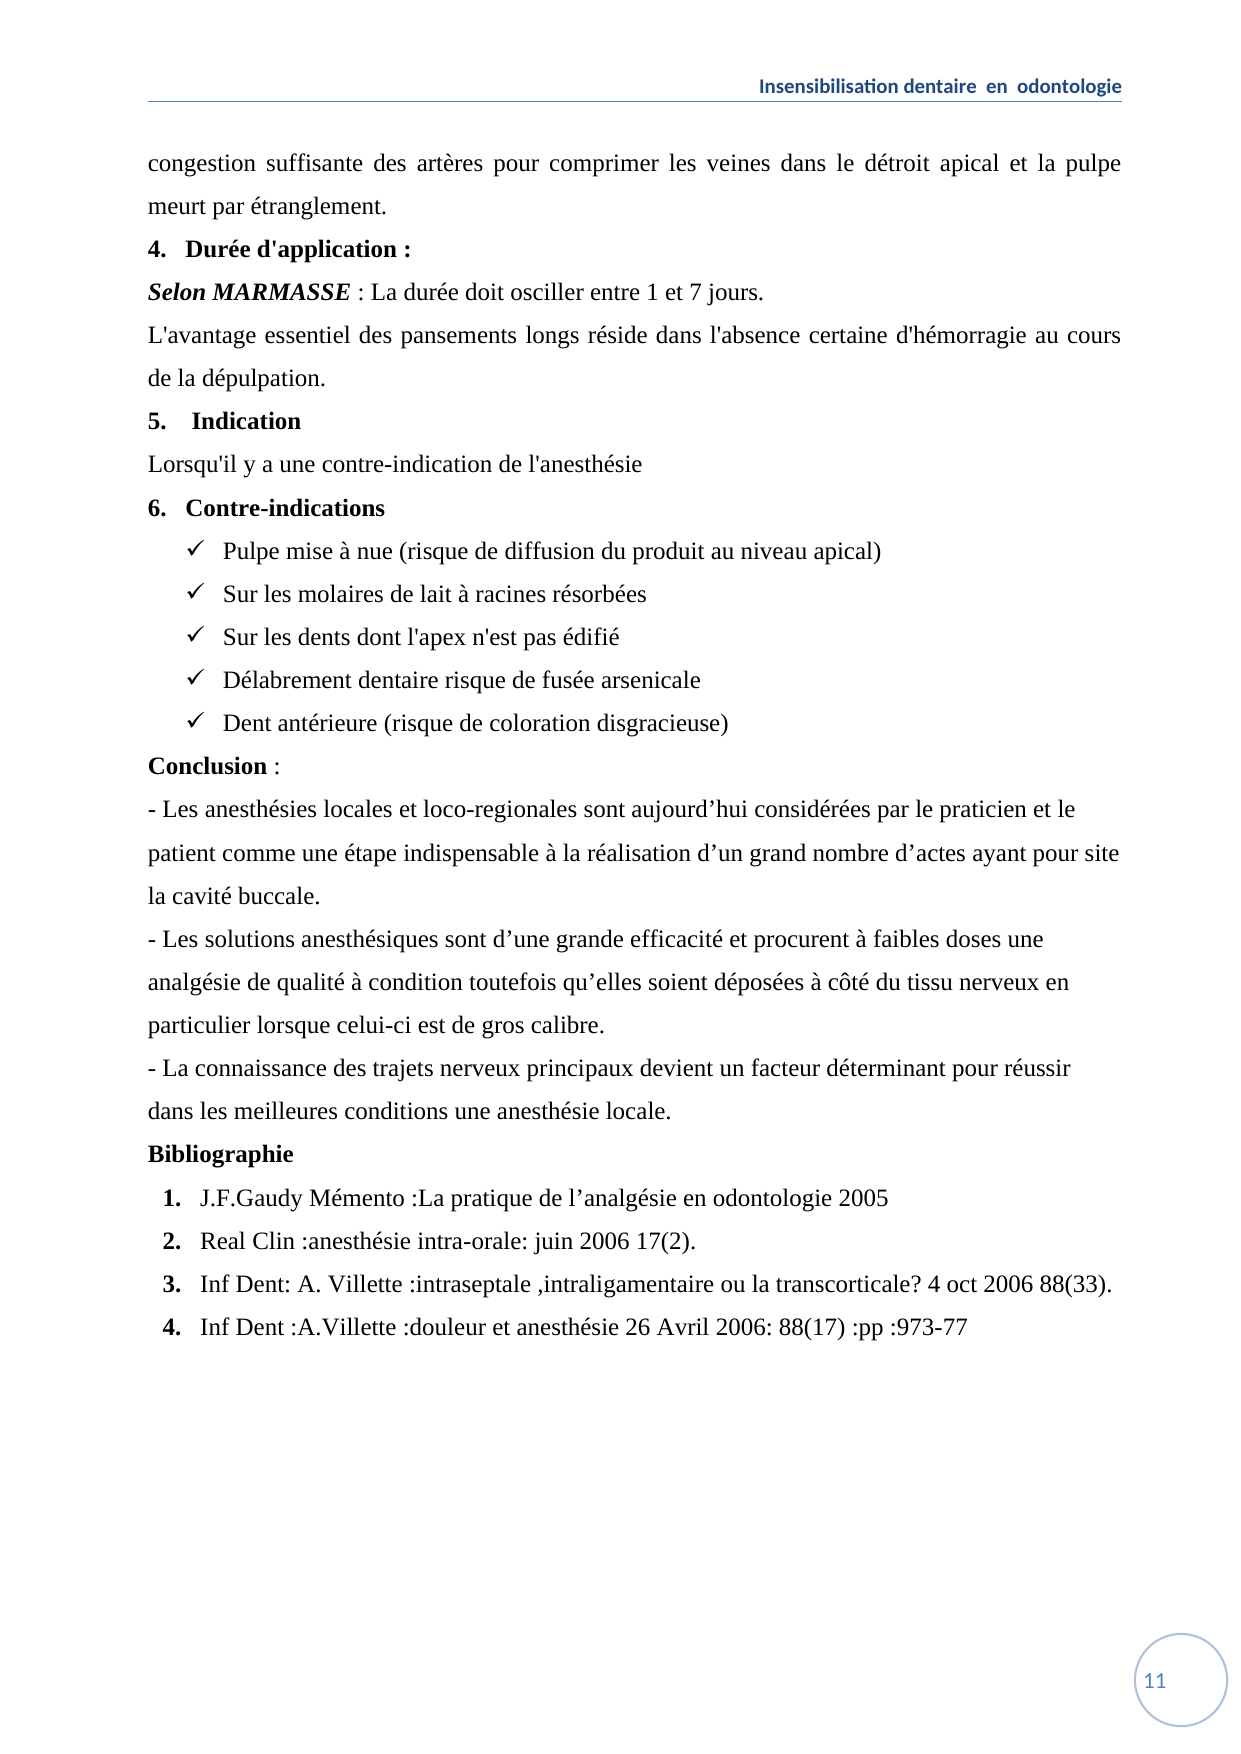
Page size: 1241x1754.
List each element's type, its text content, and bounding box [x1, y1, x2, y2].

list J.F.Gaudy Mémento :La pratique de l’analgésie en odontologie 2005 [162, 1183, 1122, 1211]
list Sur les dents dont l'apex n'est pas édifié [185, 622, 1122, 651]
text L'avantage essentiel des pansements longs réside dans l'absence certaine d'hémorragie au cours de la dépulpation. [148, 320, 1122, 392]
list Real Clin :anesthésie intra-orale: juin 2006 17(2). [162, 1226, 1122, 1254]
list Durée d'application : [148, 234, 1122, 263]
list Inf Dent :A.Villette :douleur et anesthésie 26 Avril 2006: 88(17) :pp :973-77 [162, 1312, 1122, 1341]
list Indication [148, 406, 1122, 435]
list Sur les molaires de lait à racines résorbées [185, 579, 1122, 608]
list Inf Dent: A. Villette :intraseptale ,intraligamentaire ou la transcorticale? 4 oct 2006 88(33). [162, 1269, 1122, 1298]
list Dent antérieure (risque de coloration disgracieuse) [185, 708, 1122, 737]
text Selon MARMASSE : La durée doit osciller entre 1 et 7 jours. [148, 277, 1122, 306]
list Contre-indications [148, 493, 1122, 521]
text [148, 148, 1122, 219]
list Pulpe mise à nue (risque de diffusion du produit au niveau apical) [185, 536, 1122, 564]
text Lorsqu'il y a une contre-indication de l'anesthésie [148, 449, 1122, 478]
text Conclusion : - Les anesthésies locales et loco-regionales sont aujourd’hui considérées par le praticien et le patient comme une étape indispensable à la réalisation d’un grand nombre d’actes ayant pour site la cavité buccale. - Les solutions anesthésiques sont d’une grande efficacité et procurent à faibles doses une analgésie de qualité à condition toutefois qu’elles soient déposées à côté du tissu nerveux en particulier lorsque celui-ci est de gros calibre. - La connaissance des trajets nerveux principaux devient un facteur déterminant pour réussir dans les meilleures conditions une anesthésie locale. Bibliographie [148, 751, 1122, 1168]
list Délabrement dentaire risque de fusée arsenicale [185, 665, 1122, 694]
